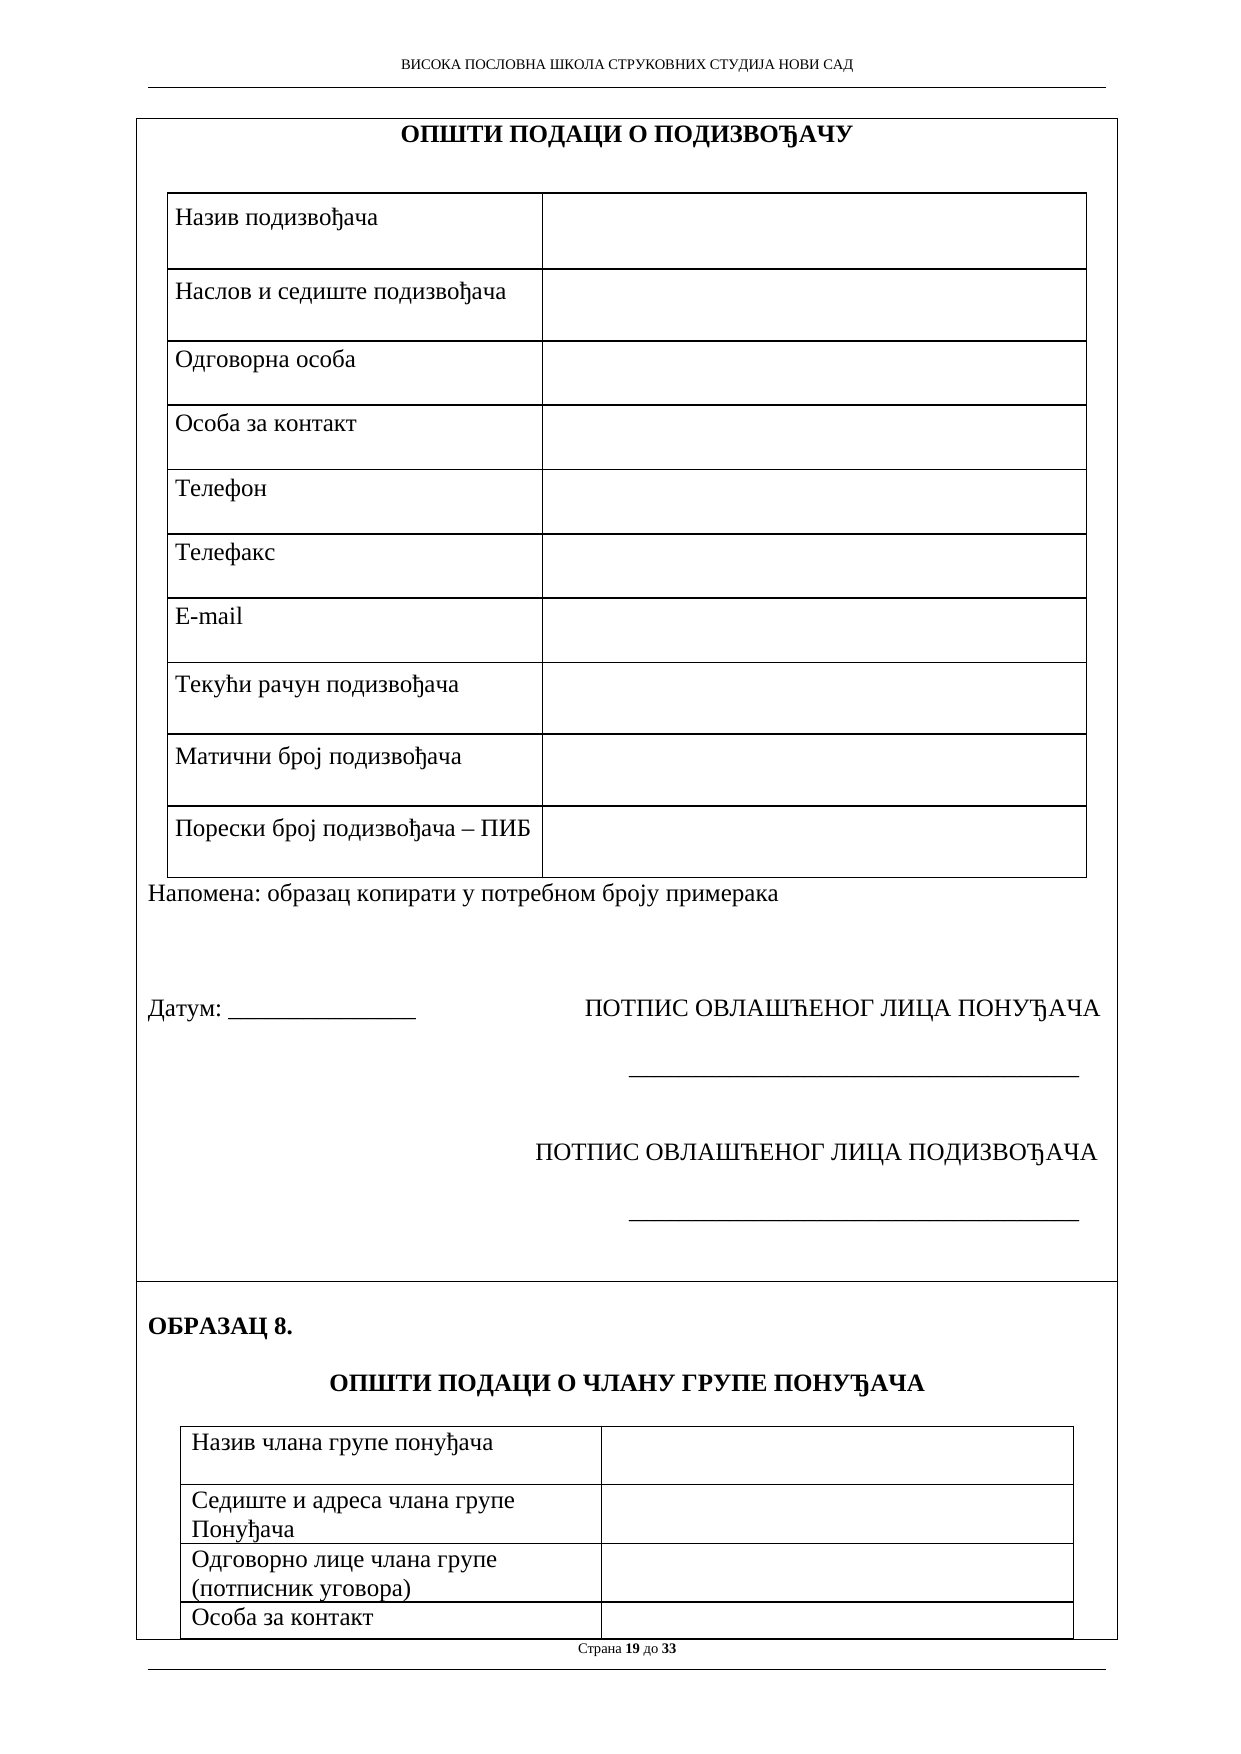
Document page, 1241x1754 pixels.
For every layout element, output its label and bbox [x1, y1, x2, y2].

table_header [137, 119, 1117, 1281]
table_cell [137, 1282, 1117, 1639]
